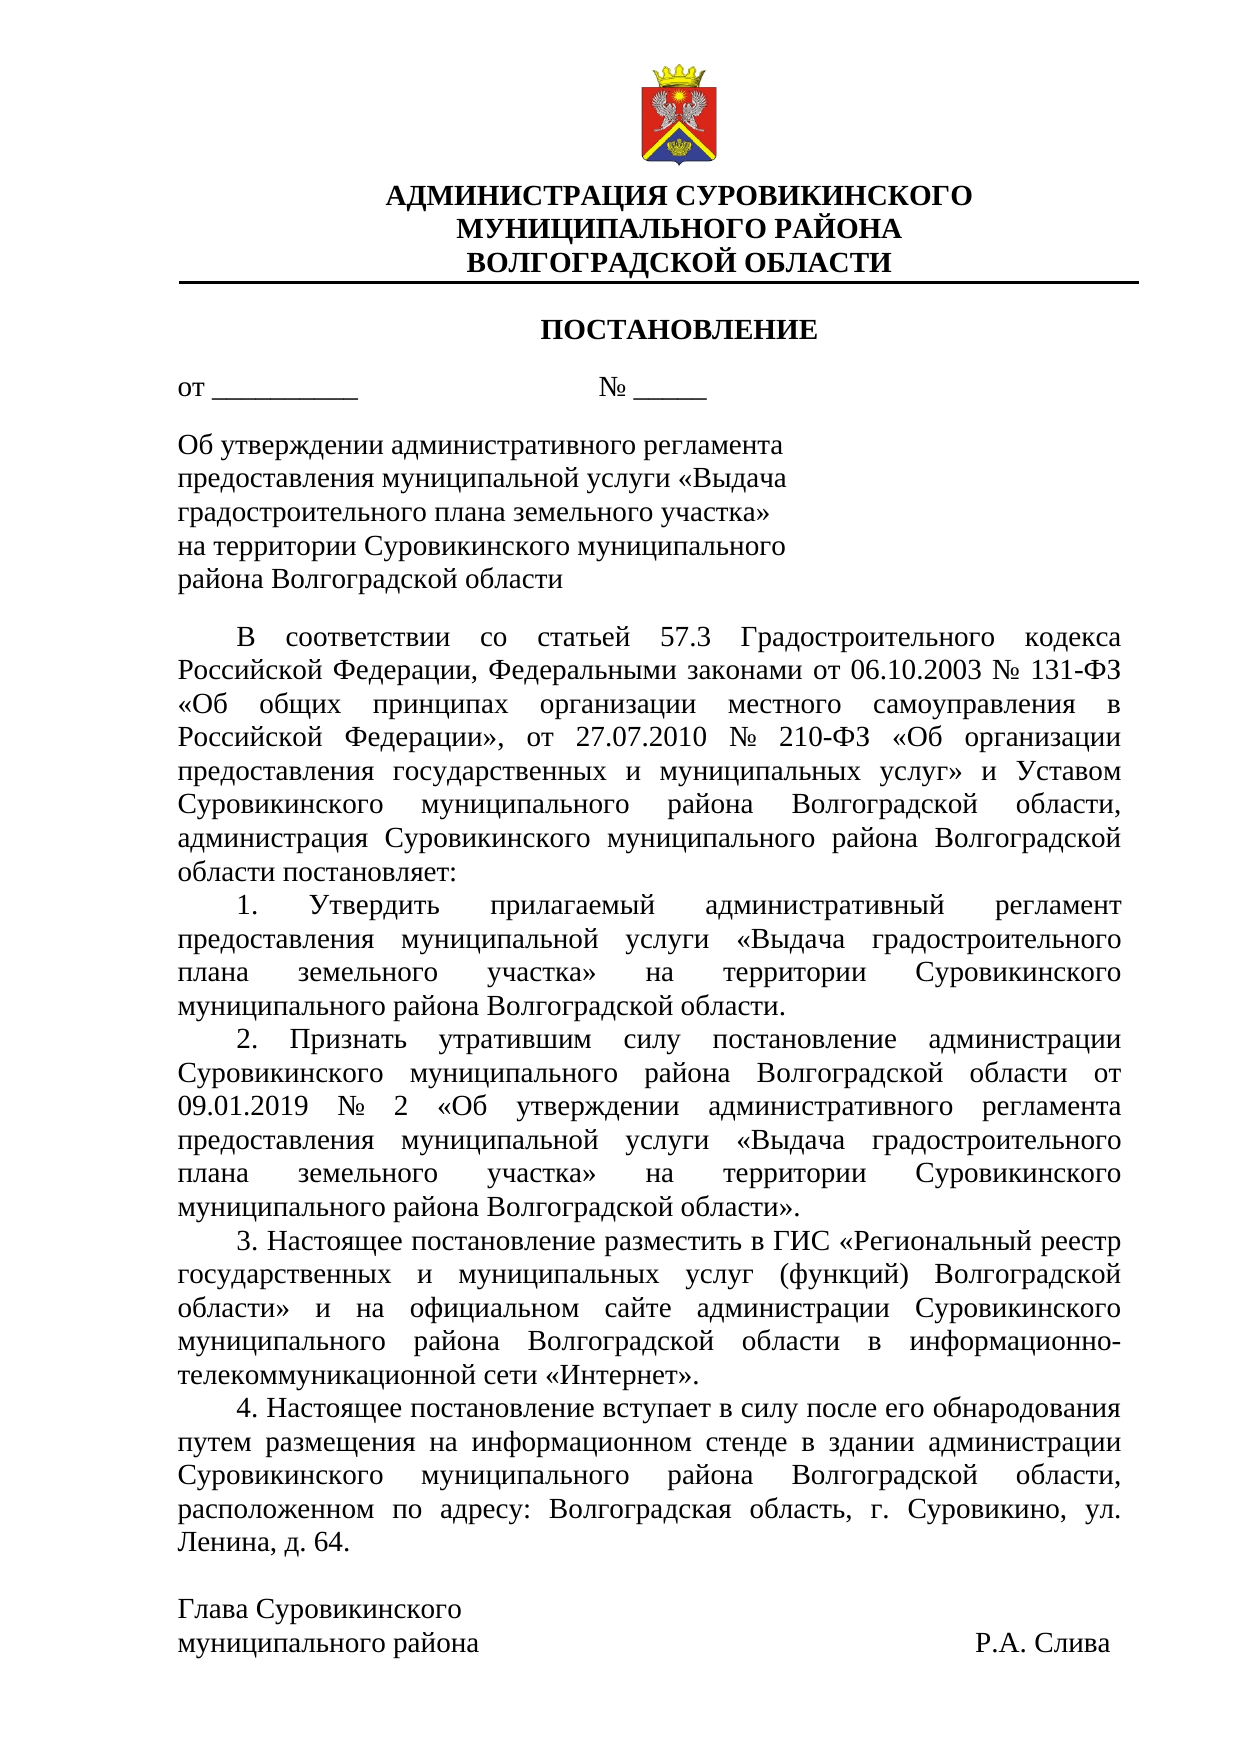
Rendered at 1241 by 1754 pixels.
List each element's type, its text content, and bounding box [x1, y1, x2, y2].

text градостроительного плана земельного участка» [177, 494, 1122, 528]
text 1. Утвердить прилагаемый административный регламент предоставления муниципальной услуги «Выдача градостроительного плана земельного участка» на территории Суровикинского муниципального района Волгоградской области. [177, 887, 1122, 1021]
text муниципального района Р.А. Слива [177, 1625, 1122, 1659]
text 4. Настоящее постановление вступает в силу после его обнародования путем размещения на информационном стенде в здании администрации Суровикинского муниципального района Волгоградской области, расположенном по адресу: Волгоградская область, г. Суровикино, ул. Ленина, д. 64. [177, 1390, 1122, 1558]
text АДМИНИСТРАЦИЯ СУРОВИКИНСКОГО [177, 178, 1122, 211]
text Глава Суровикинского [177, 1592, 1122, 1625]
text 3. Настоящее постановление разместить в ГИС «Региональный реестр государственных и муниципальных услуг (функций) Волгоградской области» и на официальном сайте администрации Суровикинского муниципального района Волгоградской области в информационно-телекоммуникационной сети «Интернет». [177, 1223, 1122, 1390]
text Об утверждении административного регламента [177, 427, 1122, 461]
list В соответствии со статьей 57.3 Градостроительного кодекса Российской Федерации, Федеральными законами от 06.10.2003 № 131-ФЗ «Об общих принципах организации местного самоуправления в Российской Федерации», от 27.07.2010 № 210-ФЗ «Об организации предоставления государственных и муниципальных услуг» и Уставом Суровикинского муниципального района Волгоградской области, администрация Суровикинского муниципального района Волгоградской области постановляет: [177, 619, 1122, 887]
text района Волгоградской области [177, 561, 1122, 595]
text от __________ № _____ [177, 369, 1122, 403]
text МУНИЦИПАЛЬНОГО РАЙОНА [177, 211, 1122, 245]
picture [641, 64, 717, 166]
text на территории Суровикинского муниципального [177, 528, 1122, 561]
text предоставления муниципальной услуги «Выдача [177, 461, 1122, 494]
text 2. Признать утратившим силу постановление администрации Суровикинского муниципального района Волгоградской области от 09.01.2019 № 2 «Об утверждении административного регламента предоставления муниципальной услуги «Выдача градостроительного плана земельного участка» на территории Суровикинского муниципального района Волгоградской области». [177, 1021, 1122, 1223]
text ВОЛГОГРАДСКОЙ ОБЛАСТИ [177, 245, 1122, 278]
text ПОСТАНОВЛЕНИЕ [177, 312, 1122, 345]
